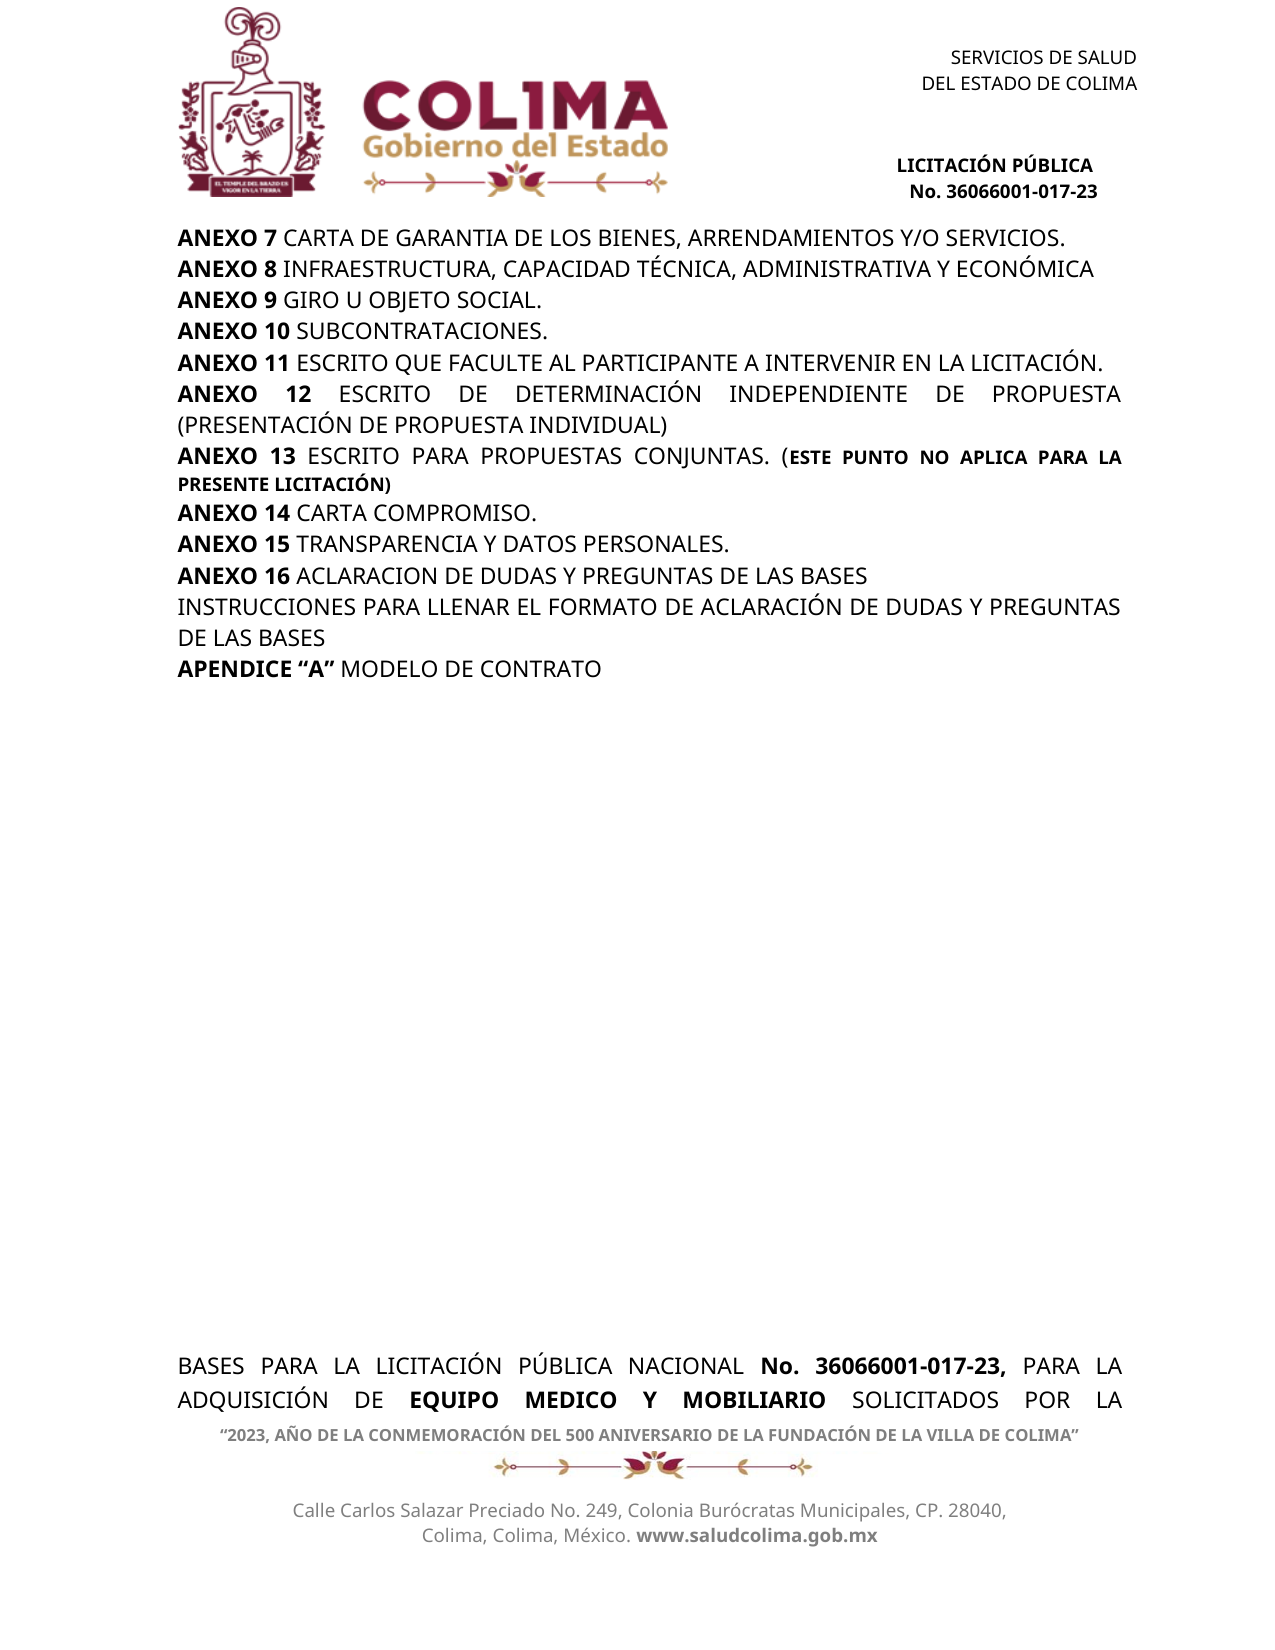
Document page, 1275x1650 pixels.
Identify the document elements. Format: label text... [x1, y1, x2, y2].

picture [414, 1451, 893, 1480]
text ANEXO 16 ACLARACION DE DUDAS Y PREGUNTAS DE LAS BASES [177, 559, 1122, 591]
picture [178, 7, 668, 197]
text ANEXO 15 TRANSPARENCIA Y DATOS PERSONALES. [177, 528, 1122, 559]
text ANEXO 7 CARTA DE GARANTIA DE LOS BIENES, ARRENDAMIENTOS Y/O SERVICIOS. [177, 222, 1122, 253]
text ANEXO 12 ESCRITO DE DETERMINACIÓN INDEPENDIENTE DE PROPUESTA (PRESENTACIÓN DE PROPUESTA INDIVIDUAL) [177, 378, 1122, 440]
text INSTRUCCIONES PARA LLENAR EL FORMATO DE ACLARACIÓN DE DUDAS Y PREGUNTAS DE LAS BASES [177, 591, 1122, 653]
text ANEXO 14 CARTA COMPROMISO. [177, 497, 1122, 528]
text ANEXO 8 INFRAESTRUCTURA, CAPACIDAD TÉCNICA, ADMINISTRATIVA Y ECONÓMICA [177, 253, 1122, 284]
text ANEXO 9 GIRO U OBJETO SOCIAL. [177, 284, 1122, 315]
text APENDICE “A” MODELO DE CONTRATO [177, 653, 1122, 684]
text ANEXO 11 ESCRITO QUE FACULTE AL PARTICIPANTE A INTERVENIR EN LA LICITACIÓN. [177, 347, 1122, 378]
text ANEXO 10 SUBCONTRATACIONES. [177, 315, 1122, 347]
text ANEXO 13 ESCRITO PARA PROPUESTAS CONJUNTAS. (ESTE PUNTO NO APLICA PARA LA PRESENTE LICITACIÓN) [177, 440, 1122, 497]
